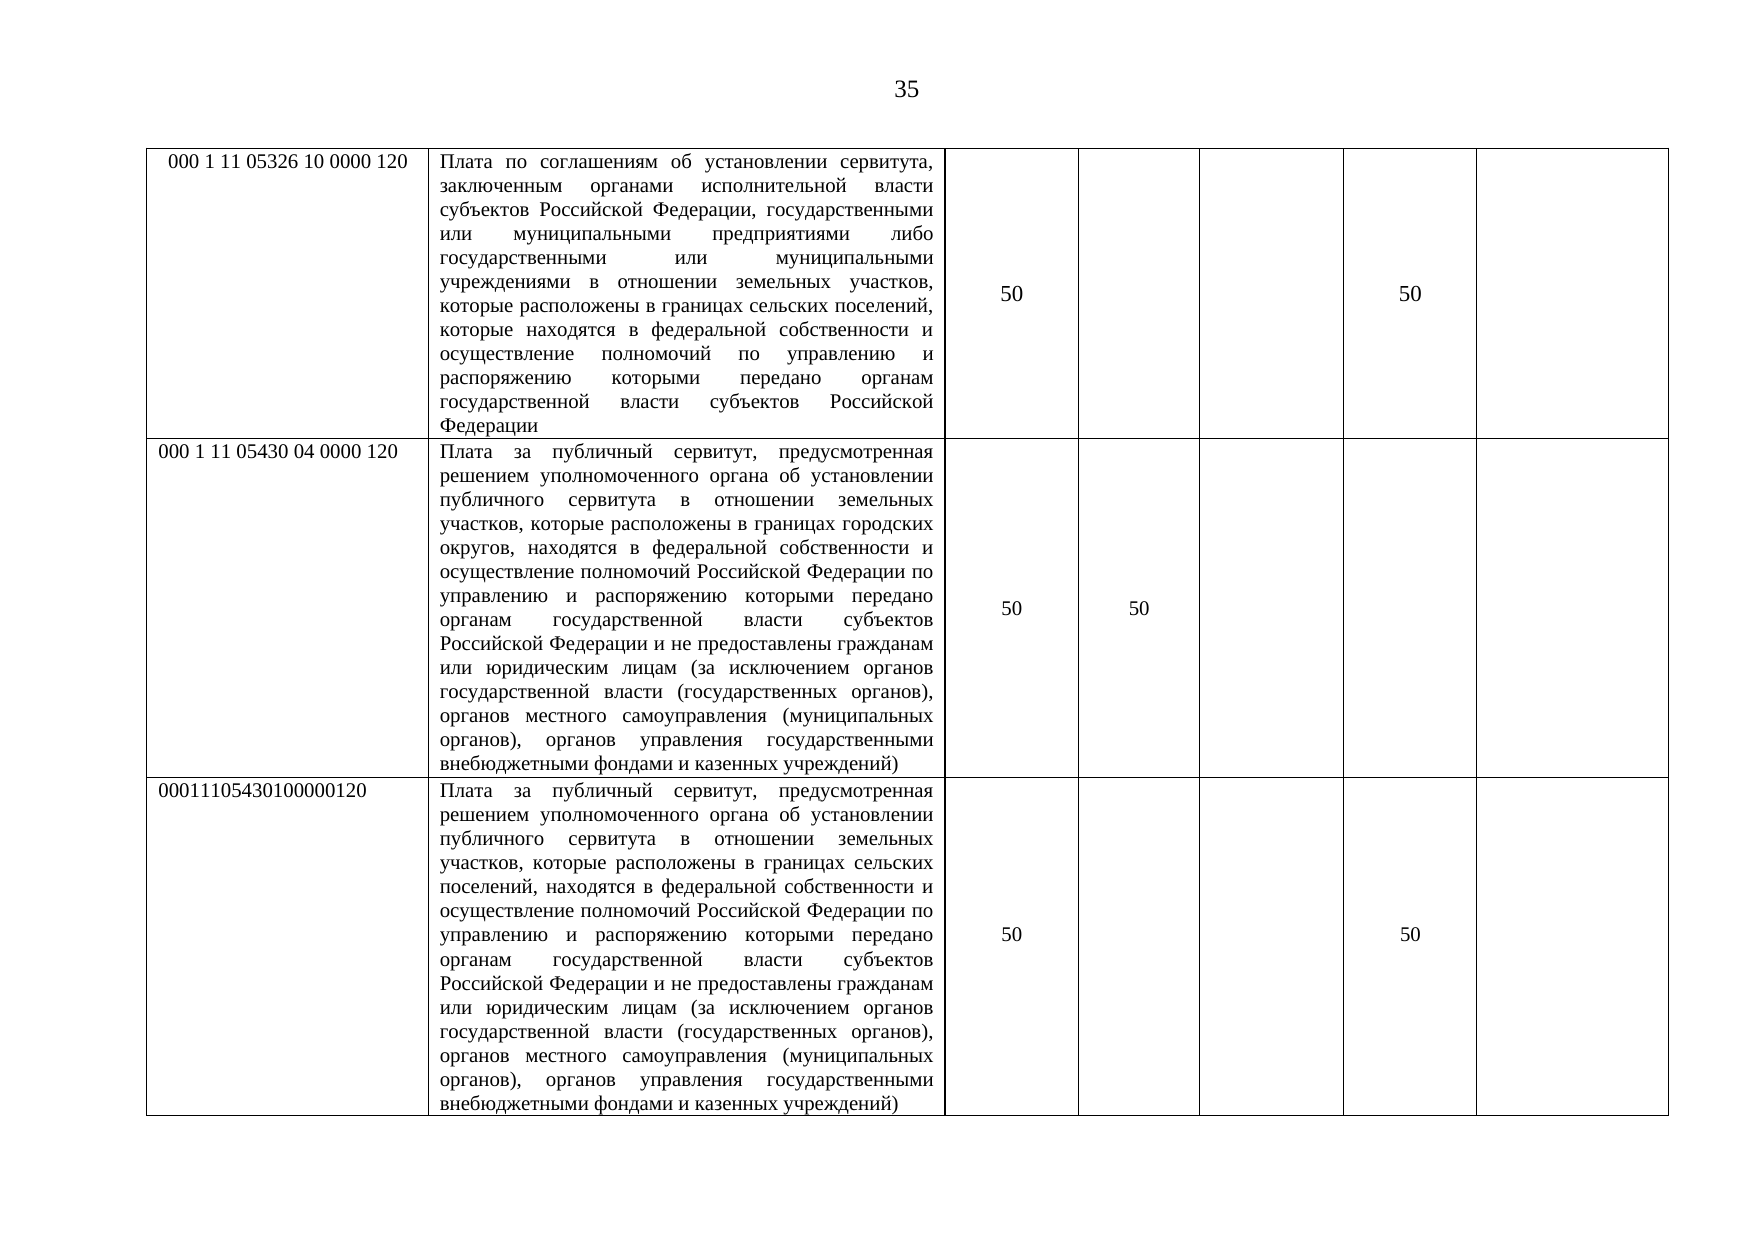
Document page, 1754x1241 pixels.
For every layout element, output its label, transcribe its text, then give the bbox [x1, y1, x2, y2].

table_cell [1477, 439, 1668, 777]
table_cell 50 [1079, 439, 1199, 777]
table_cell 50 [946, 439, 1078, 777]
table_cell [1200, 149, 1343, 437]
table_cell Плата по соглашениям об установлении сервитута, заключенным органами исполнительной власти субъектов Российской Федерации, государственными или муниципальными предприятиями либо государственными или муниципальными учреждениями в отношении земельных участков, которые расположены в границах сельских поселений, которые находятся в федеральной собственности и осуществление полномочий по управлению и распоряжению которыми передано органам государственной власти субъектов Российской Федерации [429, 149, 944, 437]
table_cell [1344, 439, 1476, 777]
table_cell 50 [946, 778, 1078, 1115]
table_cell Плата за публичный сервитут, предусмотренная решением уполномоченного органа об установлении публичного сервитута в отношении земельных участков, которые расположены в границах городских округов, находятся в федеральной собственности и осуществление полномочий Российской Федерации по управлению и распоряжению которыми передано органам государственной власти субъектов Российской Федерации и не предоставлены гражданам или юридическим лицам (за исключением органов государственной власти (государственных органов), органов местного самоуправления (муниципальных органов), органов управления государственными внебюджетными фондами и казенных учреждений) [429, 439, 944, 777]
table_cell 000 1 11 05430 04 0000 120 [147, 439, 428, 777]
table_cell 000 1 11 05326 10 0000 120 [147, 149, 428, 437]
table_cell [1477, 149, 1668, 437]
table_cell [1200, 439, 1343, 777]
table_cell [1477, 778, 1668, 1115]
table_cell 50 [1344, 778, 1476, 1115]
table_cell [1079, 778, 1199, 1115]
table_cell [1200, 778, 1343, 1115]
table_cell 50 [946, 149, 1078, 437]
table_cell 00011105430100000120 [147, 778, 428, 1115]
table_cell Плата за публичный сервитут, предусмотренная решением уполномоченного органа об установлении публичного сервитута в отношении земельных участков, которые расположены в границах сельских поселений, находятся в федеральной собственности и осуществление полномочий Российской Федерации по управлению и распоряжению которыми передано органам государственной власти субъектов Российской Федерации и не предоставлены гражданам или юридическим лицам (за исключением органов государственной власти (государственных органов), органов местного самоуправления (муниципальных органов), органов управления государственными внебюджетными фондами и казенных учреждений) [429, 778, 944, 1115]
table_cell [1079, 149, 1199, 437]
table_cell 50 [1344, 149, 1476, 437]
